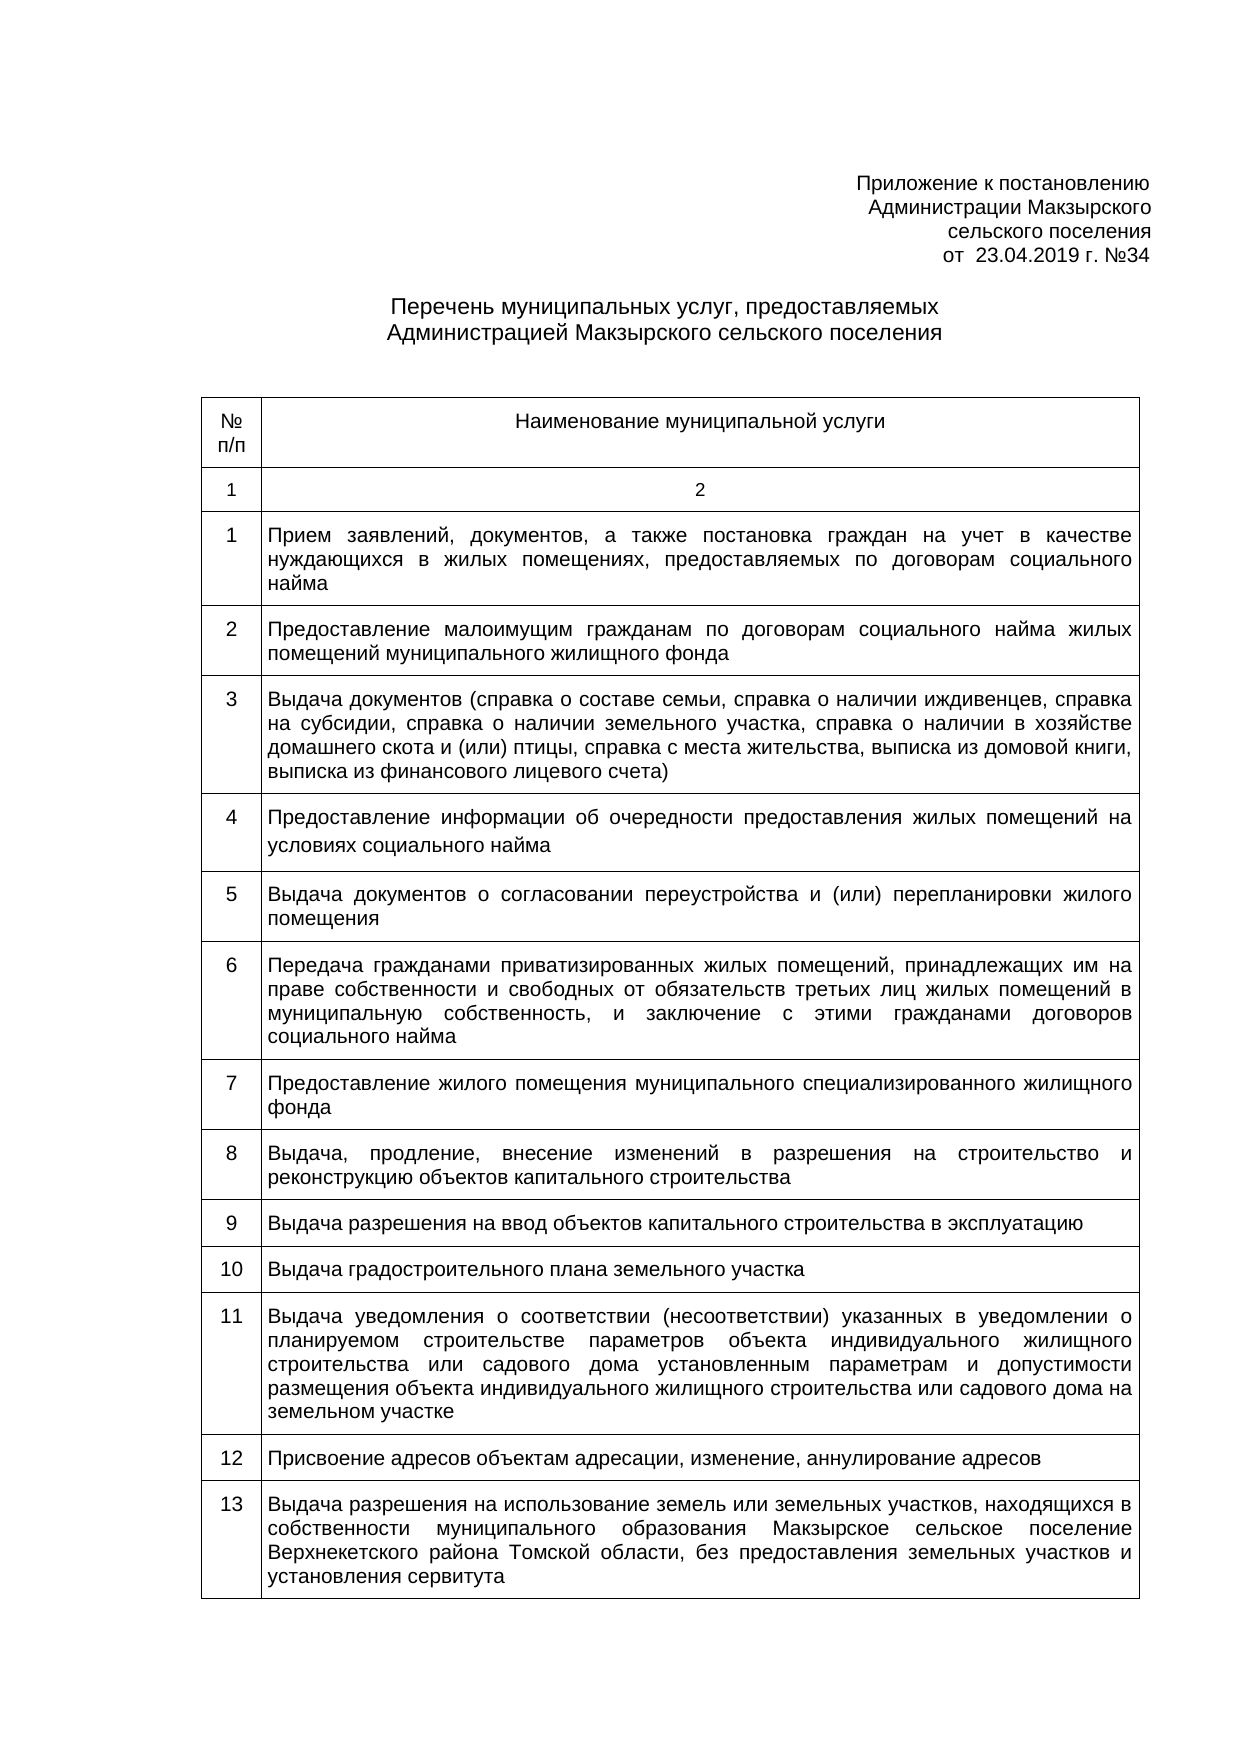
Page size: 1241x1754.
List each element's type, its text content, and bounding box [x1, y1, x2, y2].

table_cell 2 [202, 606, 261, 675]
table_cell Передача гражданами приватизированных жилых помещений, принадлежащих им на праве собственности и свободных от обязательств третьих лиц жилых помещений в муниципальную собственность, и заключение с этими гражданами договоров социального найма [262, 942, 1139, 1059]
text Перечень муниципальных услуг, предоставляемых [177, 293, 1152, 319]
table_cell 3 [202, 676, 261, 793]
table_cell 1 [202, 512, 261, 605]
table_cell 6 [202, 942, 261, 1059]
table_cell 8 [202, 1130, 261, 1199]
table_header № п/п [202, 398, 261, 467]
table_cell 4 [202, 794, 261, 871]
table_cell Выдача документов о согласовании переустройства и (или) перепланировки жилого помещения [262, 872, 1139, 941]
table_cell 12 [202, 1435, 261, 1480]
table_cell Выдача градостроительного плана земельного участка [262, 1247, 1139, 1292]
table_cell Выдача, продление, внесение изменений в разрешения на строительство и реконструкцию объектов капитального строительства [262, 1130, 1139, 1199]
table_cell Предоставление информации об очередности предоставления жилых помещений на условиях социального найма [262, 794, 1139, 871]
table_cell 1 [202, 468, 261, 511]
table_cell Прием заявлений, документов, а также постановка граждан на учет в качестве нуждающихся в жилых помещениях, предоставляемых по договорам социального найма [262, 512, 1139, 605]
table_cell 9 [202, 1200, 261, 1246]
table_cell Выдача разрешения на использование земель или земельных участков, находящихся в собственности муниципального образования Макзырское сельское поселение Верхнекетского района Томской области, без предоставления земельных участков и установления сервитута [262, 1481, 1139, 1598]
table_header Наименование муниципальной услуги [262, 398, 1139, 467]
table_cell 11 [202, 1293, 261, 1434]
table_cell Выдача документов (справка о составе семьи, справка о наличии иждивенцев, справка на субсидии, справка о наличии земельного участка, справка о наличии в хозяйстве домашнего скота и (или) птицы, справка с места жительства, выписка из домовой книги, выписка из финансового лицевого счета) [262, 676, 1139, 793]
table_cell 2 [262, 468, 1139, 511]
table_cell Присвоение адресов объектам адресации, изменение, аннулирование адресов [262, 1435, 1139, 1480]
table_cell Выдача уведомления о соответствии (несоответствии) указанных в уведомлении о планируемом строительстве параметров объекта индивидуального жилищного строительства или садового дома установленным параметрам и допустимости размещения объекта индивидуального жилищного строительства или садового дома на земельном участке [262, 1293, 1139, 1434]
text от 23.04.2019 г. №34 [177, 243, 1152, 267]
table_cell Предоставление малоимущим гражданам по договорам социального найма жилых помещений муниципального жилищного фонда [262, 606, 1139, 675]
table_cell 10 [202, 1247, 261, 1292]
text Администрации Макзырского [767, 195, 1152, 219]
text сельского поселения [177, 219, 1152, 243]
table_cell 7 [202, 1060, 261, 1129]
table_cell 5 [202, 872, 261, 941]
table_cell Выдача разрешения на ввод объектов капитального строительства в эксплуатацию [262, 1200, 1139, 1246]
text Администрацией Макзырского сельского поселения [177, 319, 1152, 346]
table_cell Предоставление жилого помещения муниципального специализированного жилищного фонда [262, 1060, 1139, 1129]
text Приложение к постановлению [177, 171, 1152, 195]
table_cell 13 [202, 1481, 261, 1598]
